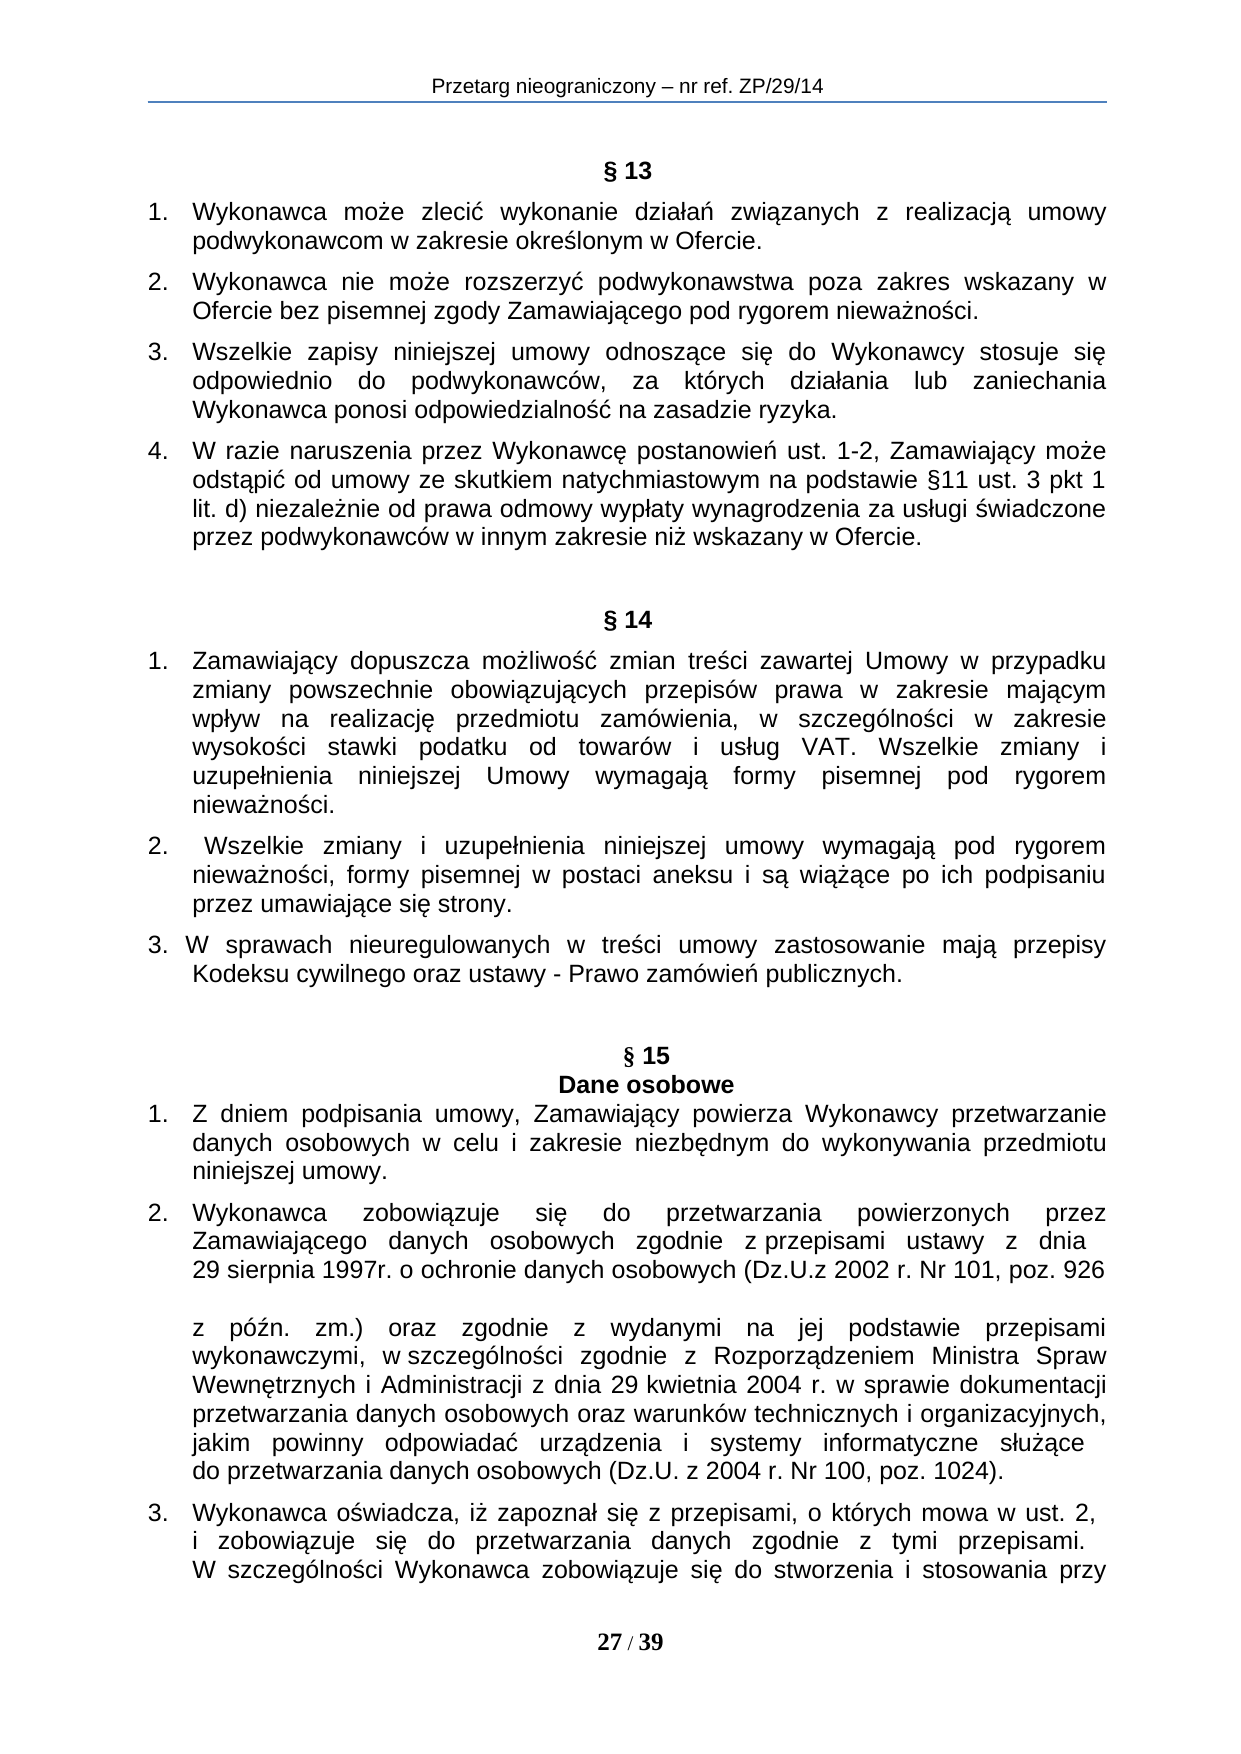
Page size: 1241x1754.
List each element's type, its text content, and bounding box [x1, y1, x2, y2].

list W sprawach nieuregulowanych w treści umowy zastosowanie mają przepisy Kodeksu cywilnego oraz ustawy - Prawo zamówień publicznych. [148, 930, 1107, 987]
list Wykonawca nie może rozszerzyć podwykonawstwa poza zakres wskazany w Ofercie bez pisemnej zgody Zamawiającego pod rygorem nieważności. [148, 267, 1107, 325]
text § 13 [148, 156, 1107, 185]
list Wszelkie zmiany i uzupełnienia niniejszej umowy wymagają pod rygorem nieważności, formy pisemnej w postaci aneksu i są wiążące po ich podpisaniu przez umawiające się strony. [148, 831, 1107, 917]
list W razie naruszenia przez Wykonawcę postanowień ust. 1-2, Zamawiający może odstąpić od umowy ze skutkiem natychmiastowym na podstawie §11 ust. 3 pkt 1 lit. d) niezależnie od prawa odmowy wypłaty wynagrodzenia za usługi świadczone przez podwykonawców w innym zakresie niż wskazany w Ofercie. [148, 436, 1107, 551]
list Wykonawca zobowiązuje się do przetwarzania powierzonych przez Zamawiającego danych osobowych zgodnie z przepisami ustawy z dnia 29 sierpnia 1997r. o ochronie danych osobowych (Dz.U.z 2002 r. Nr 101, poz. 926 z późn. zm.) oraz zgodnie z wydanymi na jej podstawie przepisami wykonawczymi, w szczególności zgodnie z Rozporządzeniem Ministra Spraw Wewnętrznych i Administracji z dnia 29 kwietnia 2004 r. w sprawie dokumentacji przetwarzania danych osobowych oraz warunków technicznych i organizacyjnych, jakim powinny odpowiadać urządzenia i systemy informatyczne służące do przetwarzania danych osobowych (Dz.U. z 2004 r. Nr 100, poz. 1024). [148, 1197, 1107, 1485]
list Zamawiający dopuszcza możliwość zmian treści zawartej Umowy w przypadku zmiany powszechnie obowiązujących przepisów prawa w zakresie mającym wpływ na realizację przedmiotu zamówienia, w szczególności w zakresie wysokości stawki podatku od towarów i usług VAT. Wszelkie zmiany i uzupełnienia niniejszej Umowy wymagają formy pisemnej pod rygorem nieważności. [148, 646, 1107, 819]
list Z dniem podpisania umowy, Zamawiający powierza Wykonawcy przetwarzanie danych osobowych w celu i zakresie niezbędnym do wykonywania przedmiotu niniejszej umowy. [148, 1099, 1107, 1185]
list Wykonawca może zlecić wykonanie działań związanych z realizacją umowy podwykonawcom w zakresie określonym w Ofercie. [148, 197, 1107, 255]
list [148, 1497, 1107, 1584]
text 15 [185, 1041, 1107, 1070]
list Wszelkie zapisy niniejszej umowy odnoszące się do Wykonawcy stosuje się odpowiednio do podwykonawców, za których działania lub zaniechania Wykonawca ponosi odpowiedzialność na zasadzie ryzyka. [148, 337, 1107, 424]
text § 14 [148, 605, 1107, 634]
text Dane osobowe [185, 1070, 1107, 1099]
